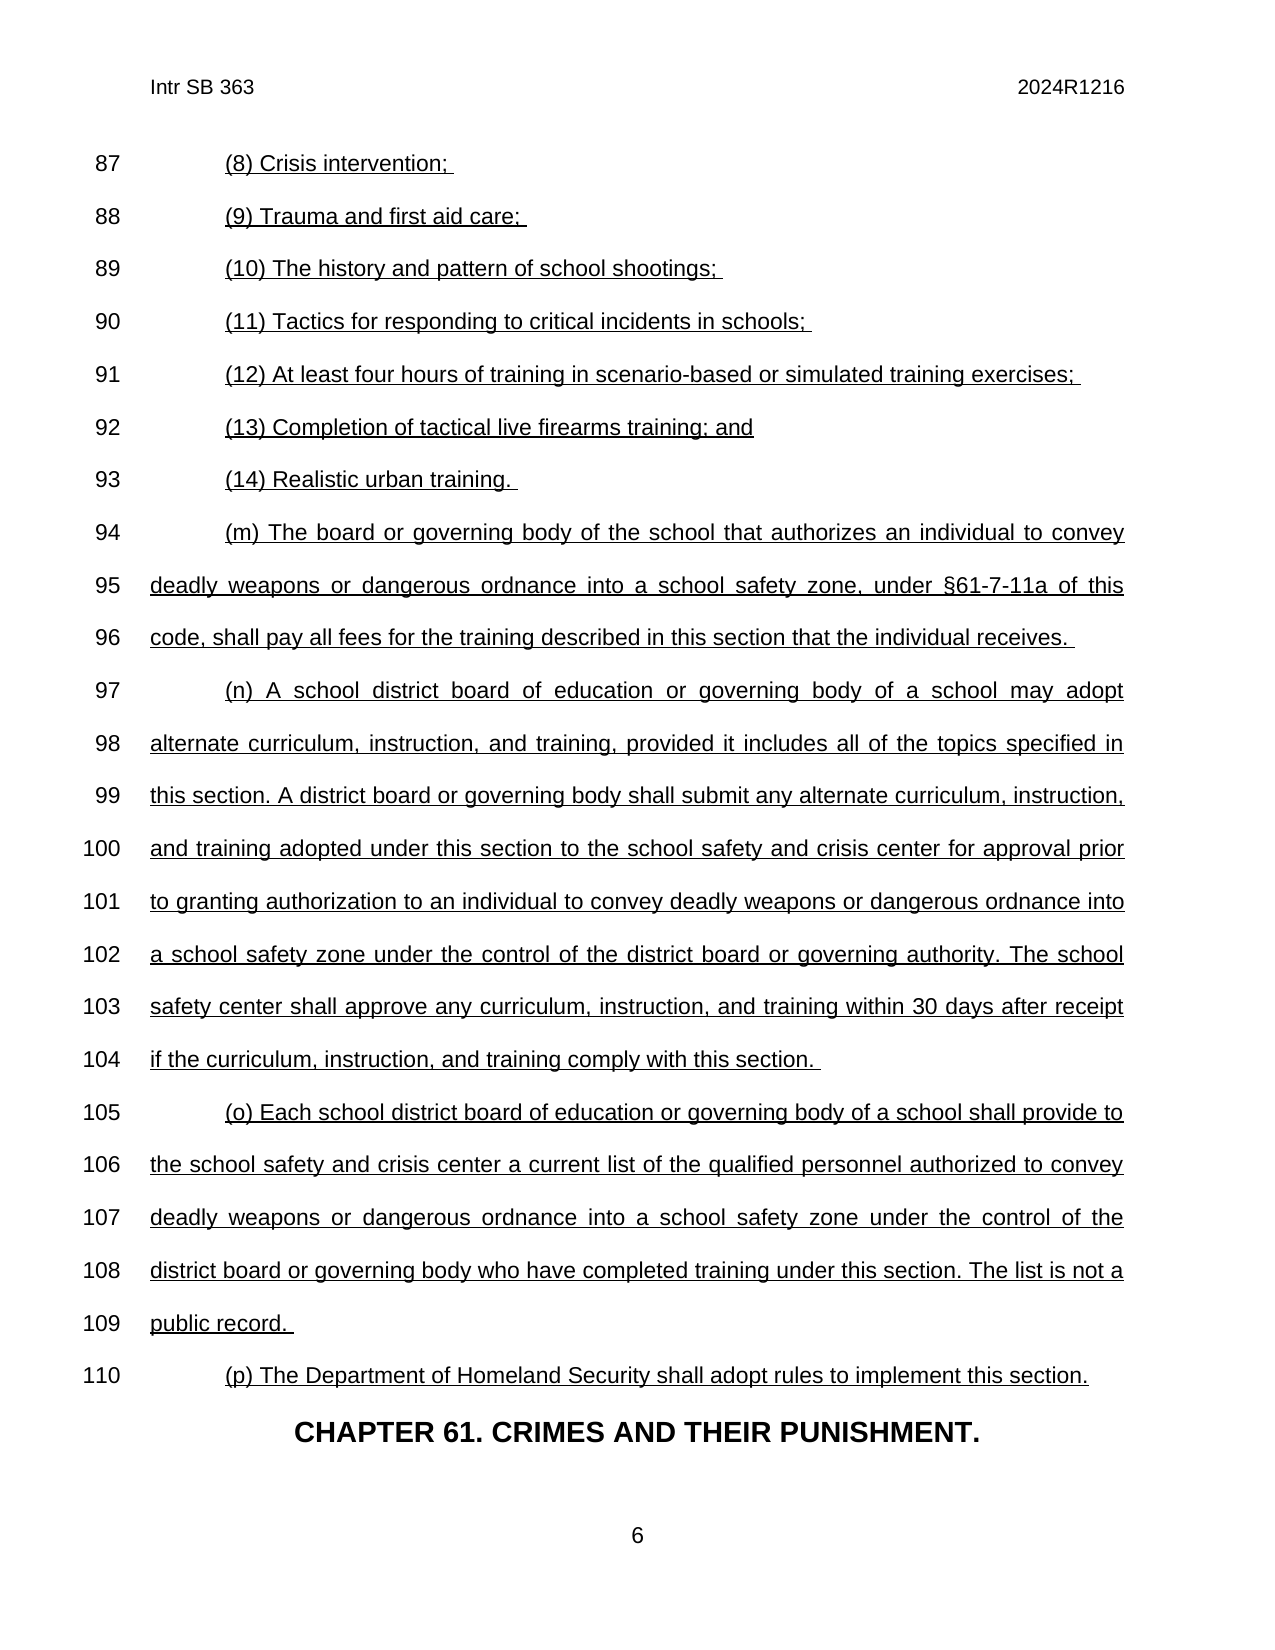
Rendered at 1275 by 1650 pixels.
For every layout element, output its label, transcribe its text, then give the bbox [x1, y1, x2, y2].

text (m) The board or governing body of the school that authorizes an individual to convey deadly weapons or dangerous ordnance into a school safety zone, under §61-7-11a of this code, shall pay all fees for the training described in this section that the individual receives. [150, 519, 1125, 651]
text (13) Completion of tactical live firearms training; and [150, 413, 1125, 440]
subtitle CHAPTER 61. CRIMES AND THEIR PUNISHMENT. [150, 1415, 1125, 1448]
text (n) A school district board of education or governing body of a school may adopt alternate curriculum, instruction, and training, provided it includes all of the topics specified in this section. A district board or governing body shall submit any alternate curriculum, instruction, and training adopted under this section to the school safety and crisis center for approval prior to granting authorization to an individual to convey deadly weapons or dangerous ordnance into a school safety zone under the control of the district board or governing authority. The school safety center shall approve any curriculum, instruction, and training within 30 days after receipt if the curriculum, instruction, and training comply with this section. [150, 677, 1125, 805]
text (n) A school district board of education or governing body of a school may adopt alternate curriculum, instruction, and training, provided it includes all of the topics specified in this section. A district board or governing body shall submit any alternate curriculum, instruction, and training adopted under this section to the school safety and crisis center for approval prior to granting authorization to an individual to convey deadly weapons or dangerous ordnance into a school safety zone under the control of the district board or governing authority. The school safety center shall approve any curriculum, instruction, and training within 30 days after receipt if the curriculum, instruction, and training comply with this section. [150, 806, 1125, 858]
text (p) The Department of Homeland Security shall adopt rules to implement this section. [150, 1362, 1125, 1389]
text (12) At least four hours of training in scenario-based or simulated training exercises; [150, 361, 1125, 387]
text (8) Crisis intervention; [150, 150, 1125, 176]
text (11) Tactics for responding to critical incidents in schools; [150, 308, 1125, 334]
text (10) The history and pattern of school shootings; [150, 255, 1125, 282]
text (9) Trauma and first aid care; [150, 203, 1125, 229]
text (n) A school district board of education or governing body of a school may adopt alternate curriculum, instruction, and training, provided it includes all of the topics specified in this section. A district board or governing body shall submit any alternate curriculum, instruction, and training adopted under this section to the school safety and crisis center for approval prior to granting authorization to an individual to convey deadly weapons or dangerous ordnance into a school safety zone under the control of the district board or governing authority. The school safety center shall approve any curriculum, instruction, and training within 30 days after receipt if the curriculum, instruction, and training comply with this section. [150, 859, 1125, 911]
text (o) Each school district board of education or governing body of a school shall provide to the school safety and crisis center a current list of the qualified personnel authorized to convey deadly weapons or dangerous ordnance into a school safety zone under the control of the district board or governing body who have completed training under this section. The list is not a public record. [150, 1099, 1125, 1336]
text (n) A school district board of education or governing body of a school may adopt alternate curriculum, instruction, and training, provided it includes all of the topics specified in this section. A district board or governing body shall submit any alternate curriculum, instruction, and training adopted under this section to the school safety and crisis center for approval prior to granting authorization to an individual to convey deadly weapons or dangerous ordnance into a school safety zone under the control of the district board or governing authority. The school safety center shall approve any curriculum, instruction, and training within 30 days after receipt if the curriculum, instruction, and training comply with this section. [150, 912, 1125, 1072]
text (14) Realistic urban training. [150, 466, 1125, 493]
